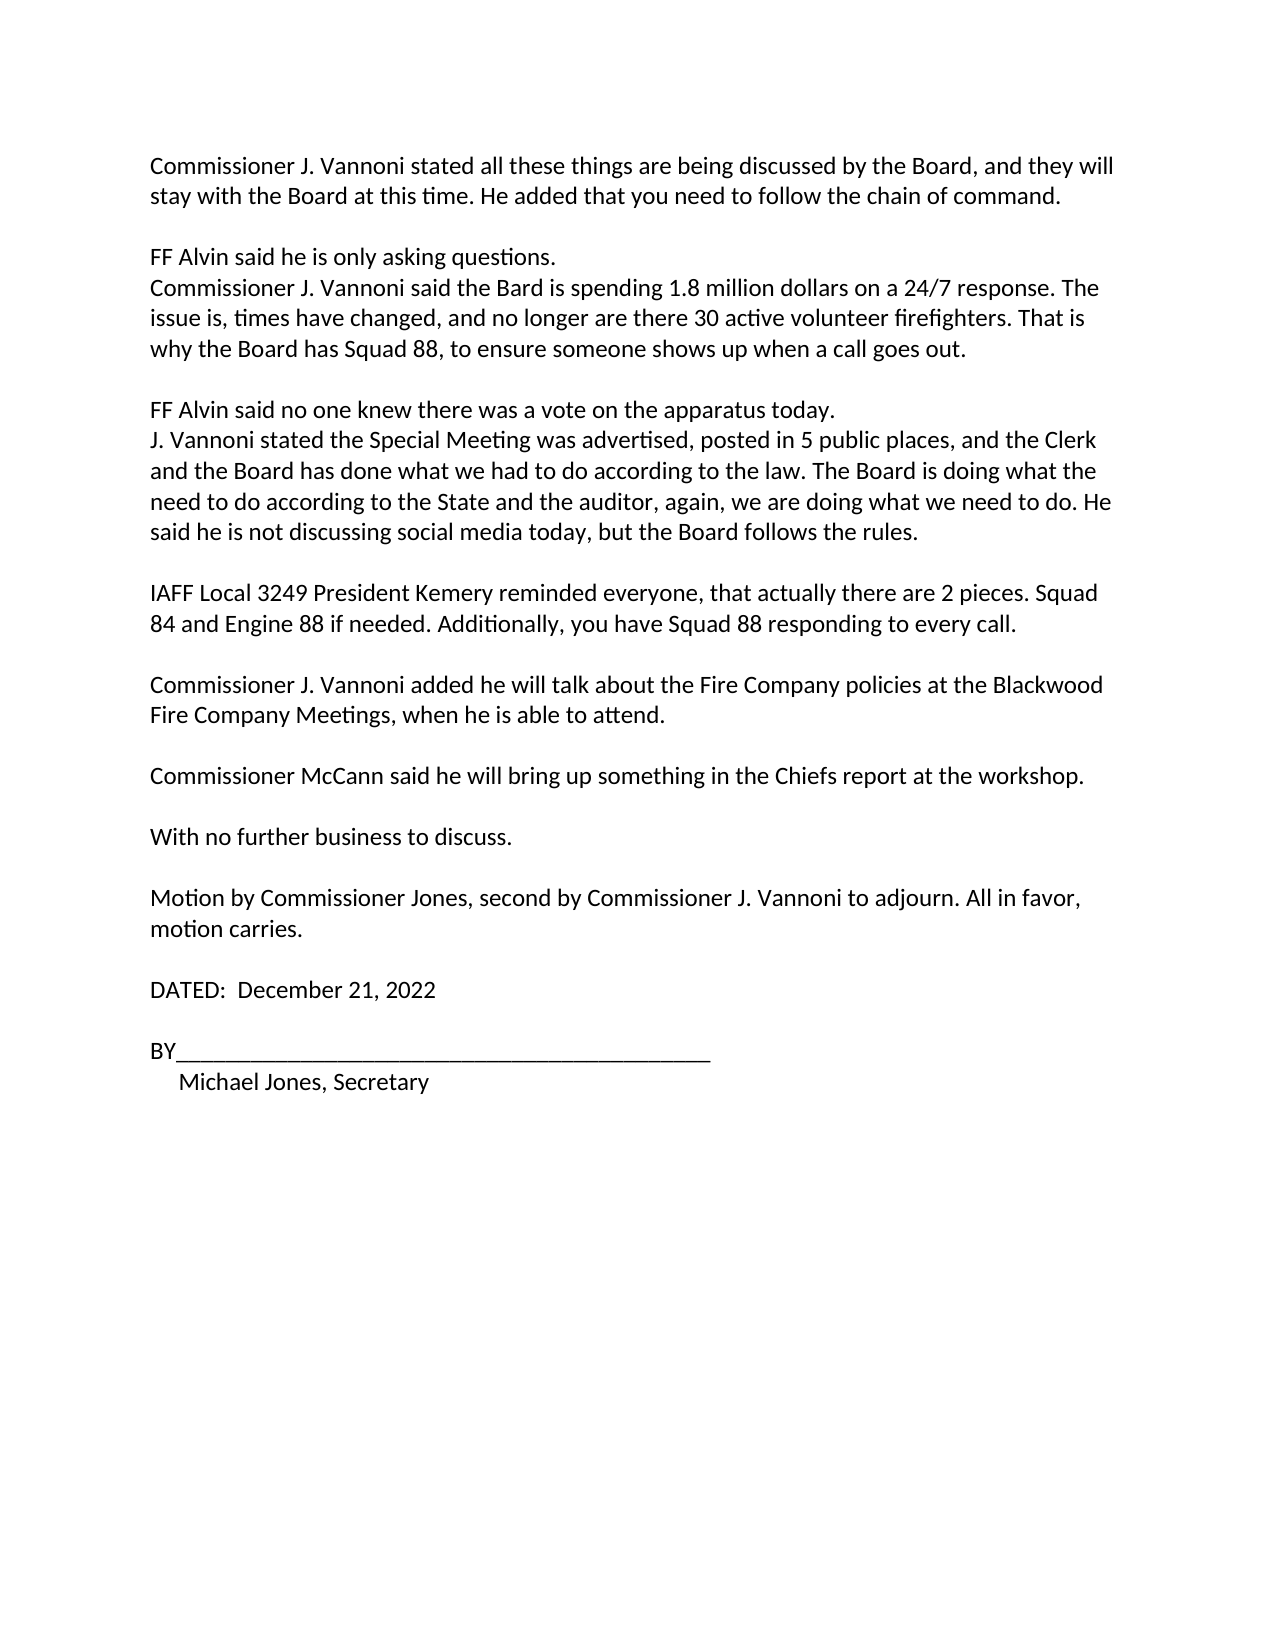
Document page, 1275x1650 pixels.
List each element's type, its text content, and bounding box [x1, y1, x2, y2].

text Motion by Commissioner Jones, second by Commissioner J. Vannoni to adjourn. All in favor, motion carries. [150, 882, 1125, 943]
text Commissioner J. Vannoni added he will talk about the Fire Company policies at the Blackwood Fire Company Meetings, when he is able to attend. [150, 669, 1125, 730]
text Michael Jones, Secretary [150, 1066, 1125, 1096]
text DATED: December 21, 2022 [150, 974, 1125, 1004]
text Commissioner McCann said he will bring up something in the Chiefs report at the workshop. [150, 760, 1125, 791]
text BY___________________________________________ [150, 1035, 1125, 1066]
text With no further business to discuss. [150, 821, 1125, 852]
text FF Alvin said he is only asking questions. [150, 242, 1125, 272]
text IAFF Local 3249 President Kemery reminded everyone, that actually there are 2 pieces. Squad 84 and Engine 88 if needed. Additionally, you have Squad 88 responding to every call. [150, 577, 1125, 638]
text Commissioner J. Vannoni stated all these things are being discussed by the Board, and they will stay with the Board at this time. He added that you need to follow the chain of command. [150, 150, 1125, 211]
text FF Alvin said no one knew there was a vote on the apparatus today. [150, 394, 1125, 425]
text Commissioner J. Vannoni said the Bard is spending 1.8 million dollars on a 24/7 response. The issue is, times have changed, and no longer are there 30 active volunteer firefighters. That is why the Board has Squad 88, to ensure someone shows up when a call goes out. [150, 272, 1125, 364]
text J. Vannoni stated the Special Meeting was advertised, posted in 5 public places, and the Clerk and the Board has done what we had to do according to the law. The Board is doing what the need to do according to the State and the auditor, again, we are doing what we need to do. He said he is not discussing social media today, but the Board follows the rules. [150, 425, 1125, 547]
